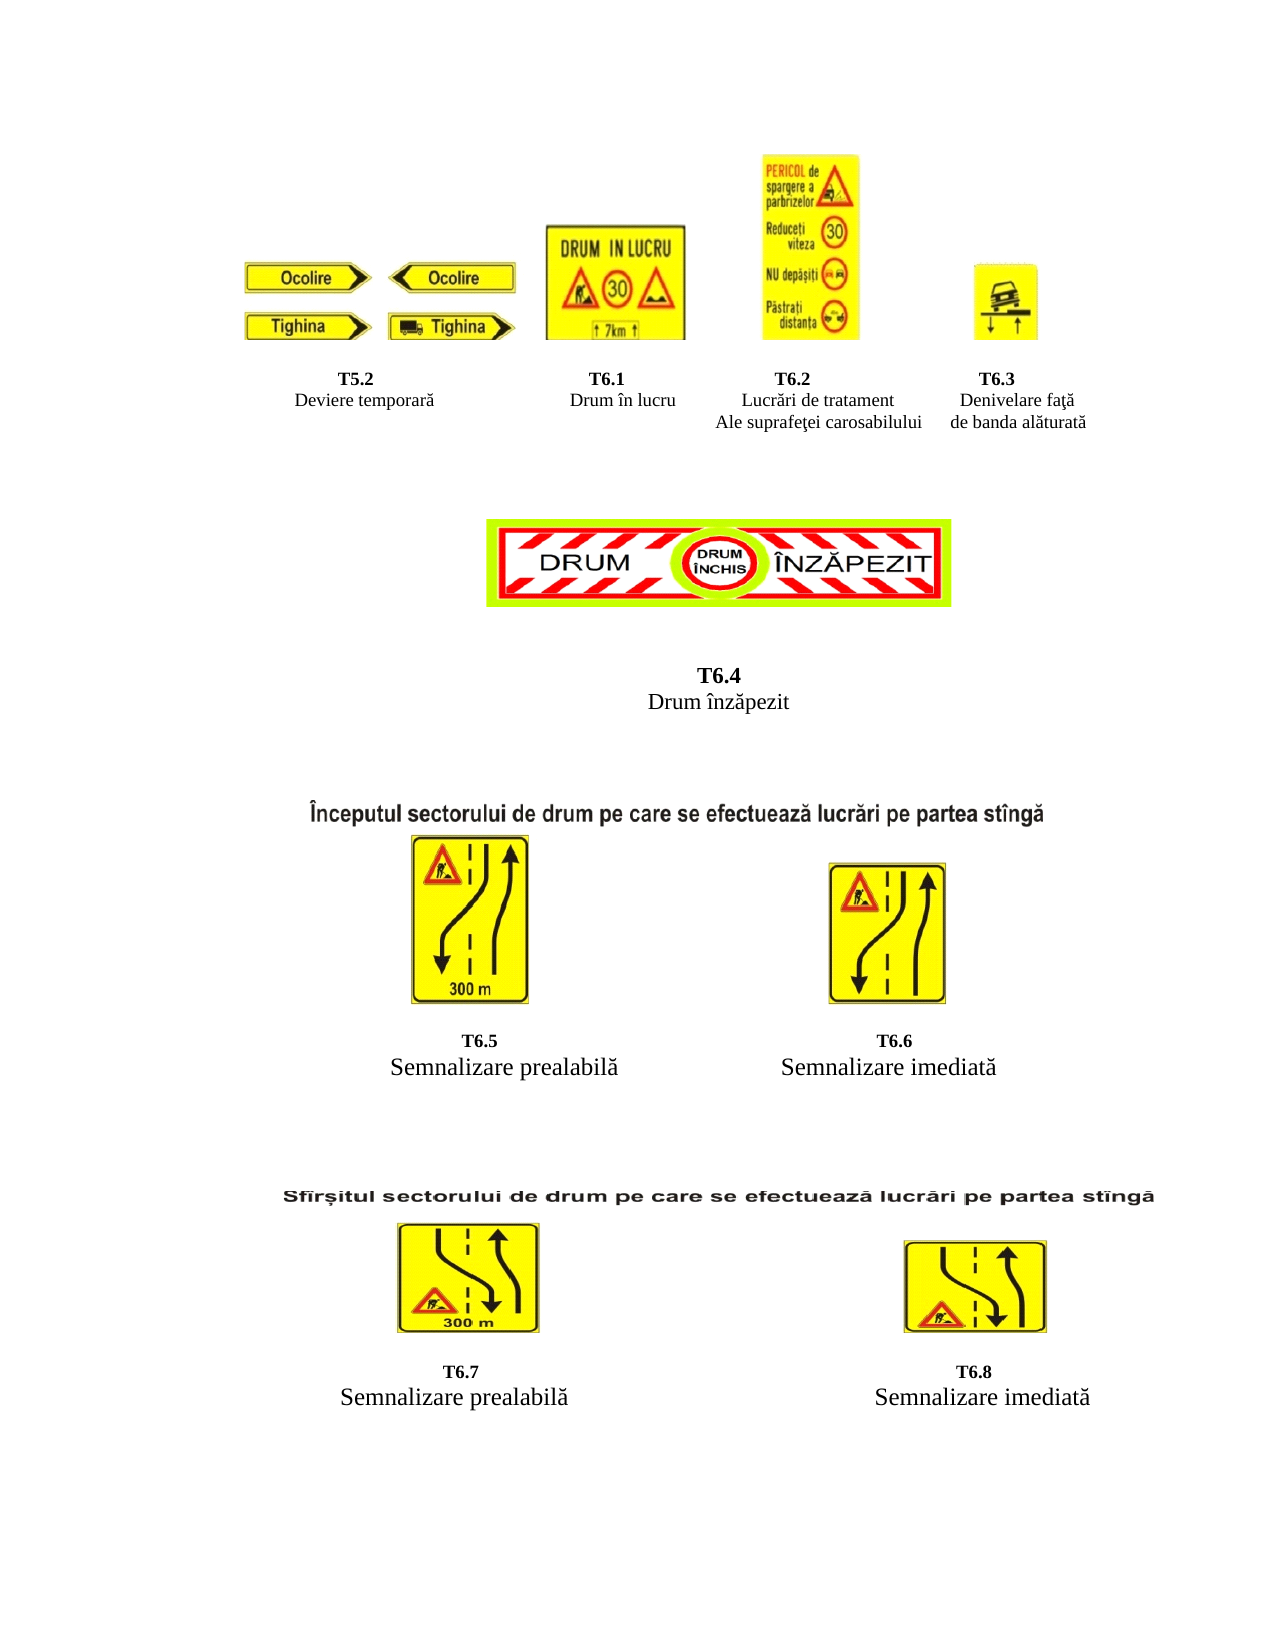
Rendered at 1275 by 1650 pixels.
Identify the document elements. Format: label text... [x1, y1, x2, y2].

text Semnalizare prealabilă Semnalizare imediată [177, 1052, 1186, 1081]
text Semnalizare prealabilă Semnalizare imediată [177, 1382, 1186, 1411]
text T6.5 T6.6 [177, 1030, 1186, 1052]
text Deviere temporară Drum în lucru Lucrări de tratament Denivelare faţă [177, 389, 1186, 411]
picture [486, 519, 952, 607]
picture [244, 154, 1075, 340]
picture [283, 1191, 1154, 1333]
text T5.2 T6.1 T6.2 T6.3 [177, 367, 1186, 389]
text Ale suprafeţei carosabilului de banda alăturată [177, 411, 1186, 432]
text Drum înzăpezit [177, 688, 1186, 715]
text T6.4 [177, 662, 1186, 688]
picture [309, 800, 1043, 1007]
text T6.7 T6.8 [177, 1361, 1186, 1382]
